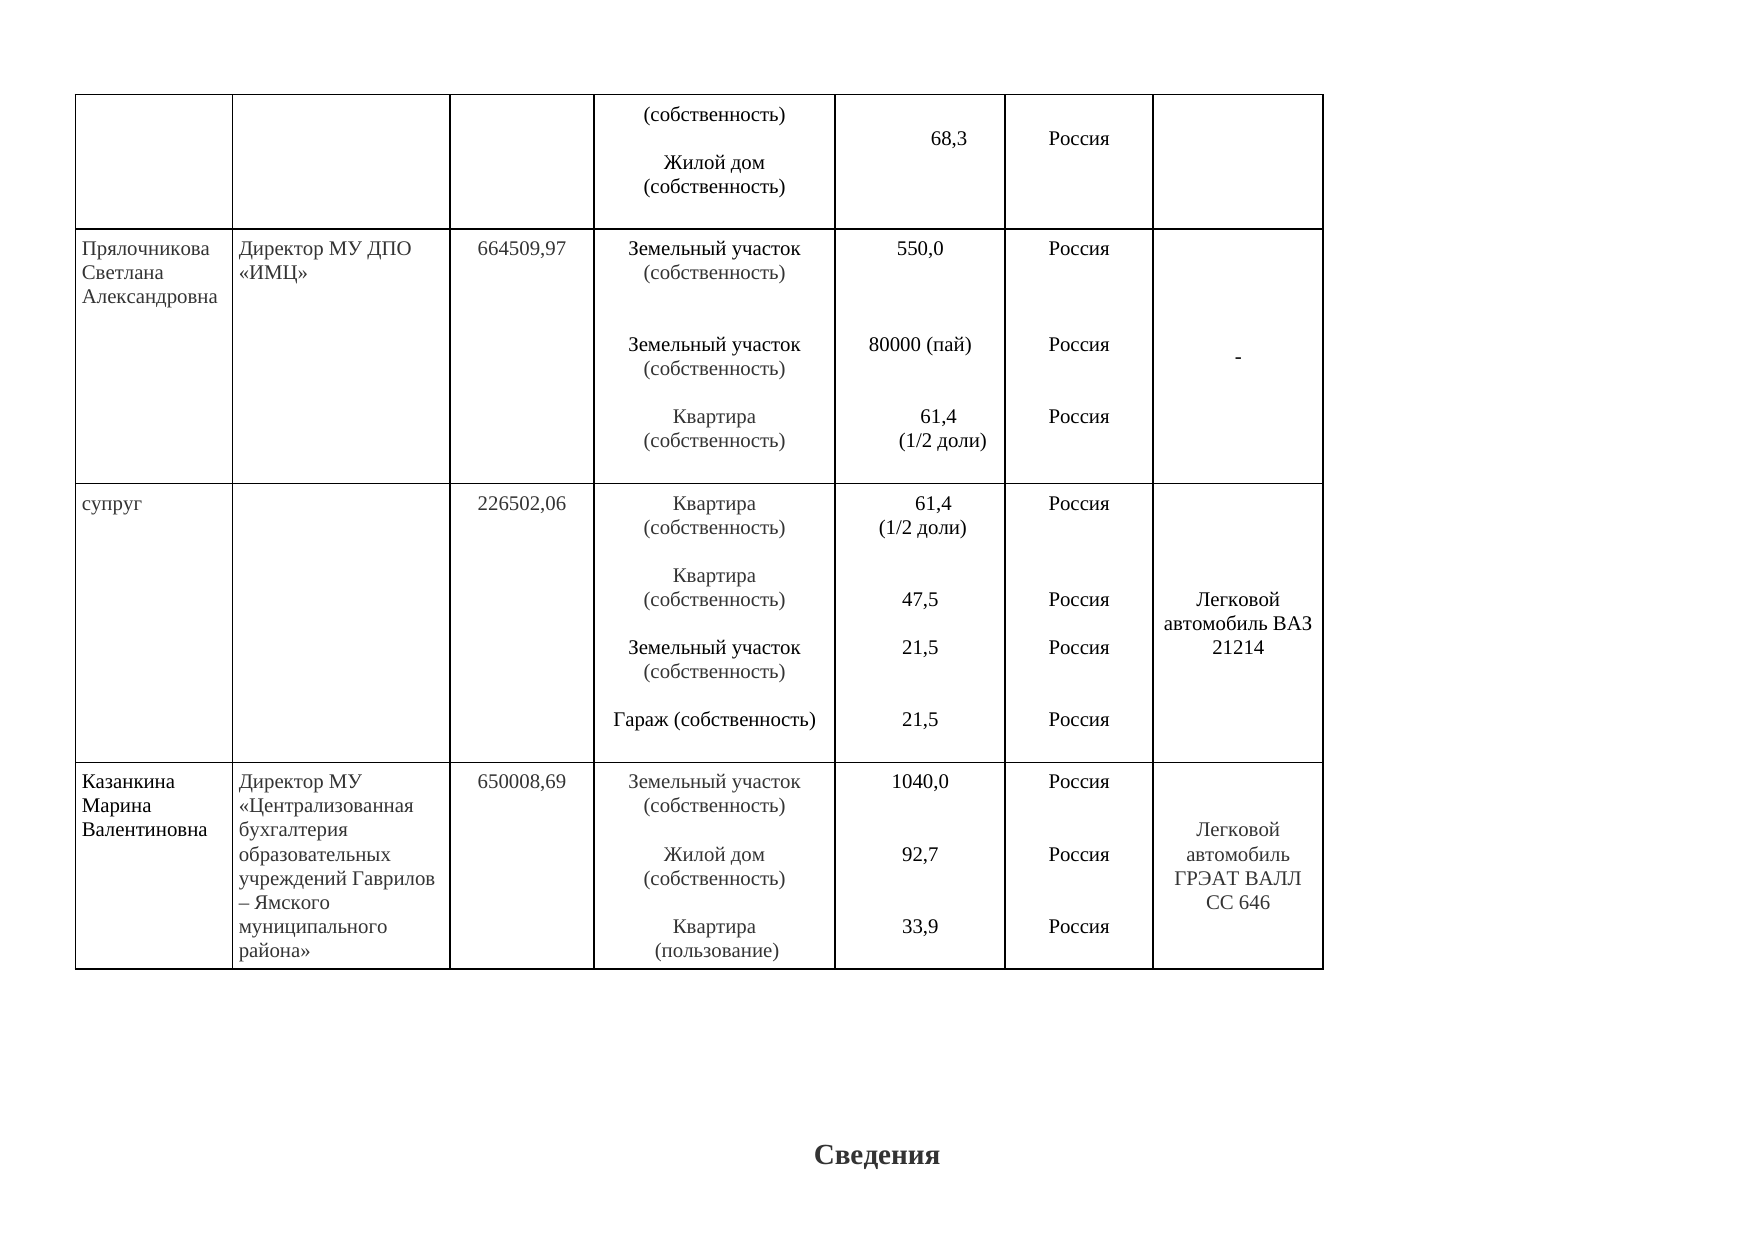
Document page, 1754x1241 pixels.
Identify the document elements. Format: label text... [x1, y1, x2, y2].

text Сведения [118, 1137, 1636, 1171]
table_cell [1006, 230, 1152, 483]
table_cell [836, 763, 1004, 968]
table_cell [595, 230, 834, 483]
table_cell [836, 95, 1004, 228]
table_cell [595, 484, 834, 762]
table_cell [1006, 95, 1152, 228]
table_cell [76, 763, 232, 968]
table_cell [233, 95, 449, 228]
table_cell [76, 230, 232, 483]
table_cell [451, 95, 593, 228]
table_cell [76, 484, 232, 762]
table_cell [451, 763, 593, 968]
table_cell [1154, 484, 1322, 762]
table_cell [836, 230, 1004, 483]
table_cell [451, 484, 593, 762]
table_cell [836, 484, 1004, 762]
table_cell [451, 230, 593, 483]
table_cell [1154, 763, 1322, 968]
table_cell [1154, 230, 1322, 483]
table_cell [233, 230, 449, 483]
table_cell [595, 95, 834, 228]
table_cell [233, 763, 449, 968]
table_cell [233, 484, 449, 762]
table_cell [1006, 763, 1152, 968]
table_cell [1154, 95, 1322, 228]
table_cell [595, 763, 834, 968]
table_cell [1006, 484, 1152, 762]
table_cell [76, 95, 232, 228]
